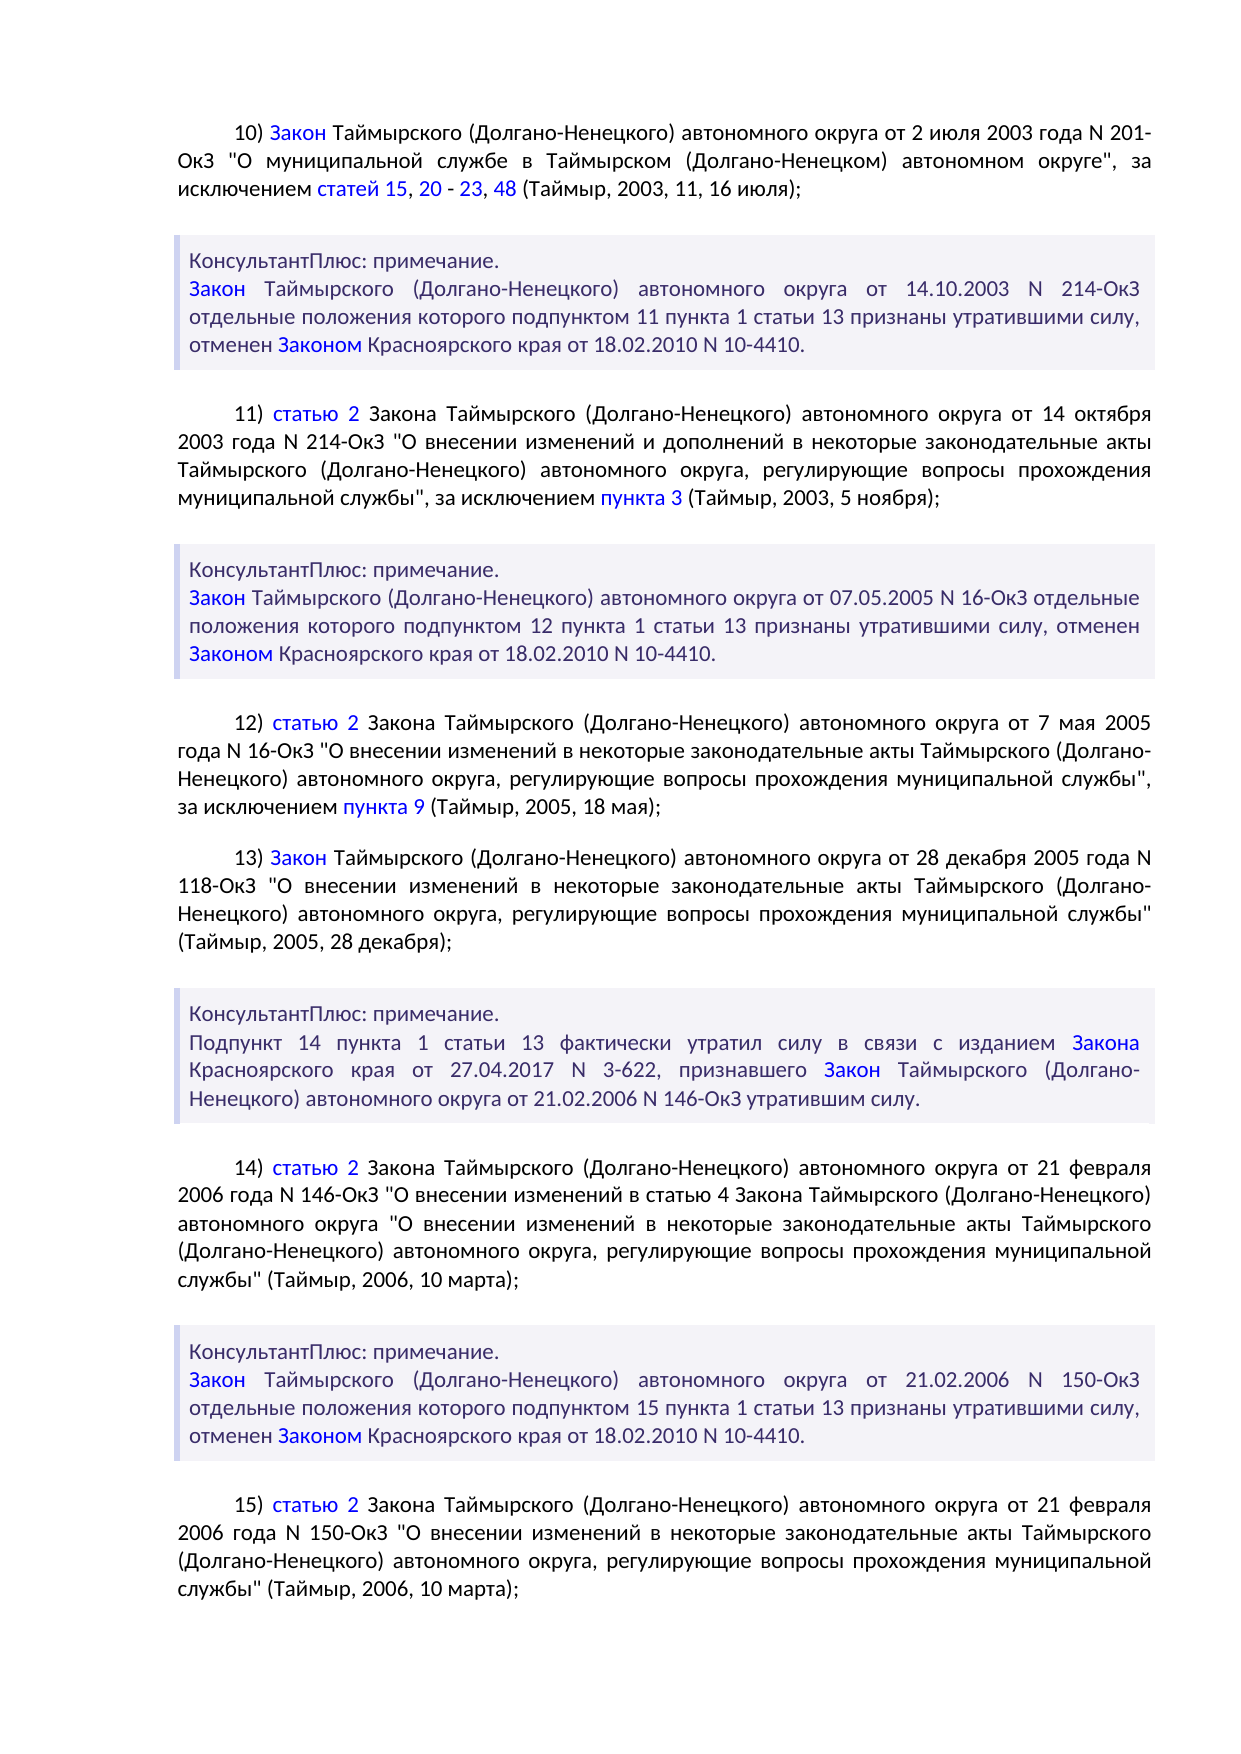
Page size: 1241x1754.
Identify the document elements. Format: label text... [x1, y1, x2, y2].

table_header КонсультантПлюс: примечание. Закон Таймырского (Долгано-Ненецкого) автономного округа от 14.10.2003 N 214-ОкЗ отдельные положения которого подпунктом 11 пункта 1 статьи 13 признаны утратившими силу, отменен Законом Красноярского края от 18.02.2010 N 10-4410. [180, 235, 1149, 370]
text 13) Закон Таймырского (Долгано-Ненецкого) автономного округа от 28 декабря 2005 года N 118-ОкЗ "О внесении изменений в некоторые законодательные акты Таймырского (Долгано-Ненецкого) автономного округа, регулирующие вопросы прохождения муниципальной службы" (Таймыр, 2005, 28 декабря); [177, 843, 1152, 956]
table_header КонсультантПлюс: примечание. Закон Таймырского (Долгано-Ненецкого) автономного округа от 21.02.2006 N 150-ОкЗ отдельные положения которого подпунктом 15 пункта 1 статьи 13 признаны утратившими силу, отменен Законом Красноярского края от 18.02.2010 N 10-4410. [180, 1325, 1149, 1461]
text 10) Закон Таймырского (Долгано-Ненецкого) автономного округа от 2 июля 2003 года N 201-ОкЗ "О муниципальной службе в Таймырском (Долгано-Ненецком) автономном округе", за исключением статей 15, 20 - 23, 48 (Таймыр, 2003, 11, 16 июля); [177, 118, 1152, 202]
text 14) статью 2 Закона Таймырского (Долгано-Ненецкого) автономного округа от 21 февраля 2006 года N 146-ОкЗ "О внесении изменений в статью 4 Закона Таймырского (Долгано-Ненецкого) автономного округа "О внесении изменений в некоторые законодательные акты Таймырского (Долгано-Ненецкого) автономного округа, регулирующие вопросы прохождения муниципальной службы" (Таймыр, 2006, 10 марта); [177, 1153, 1152, 1293]
text 11) статью 2 Закона Таймырского (Долгано-Ненецкого) автономного округа от 14 октября 2003 года N 214-ОкЗ "О внесении изменений и дополнений в некоторые законодательные акты Таймырского (Долгано-Ненецкого) автономного округа, регулирующие вопросы прохождения муниципальной службы", за исключением пункта 3 (Таймыр, 2003, 5 ноября); [177, 399, 1152, 511]
text 15) статью 2 Закона Таймырского (Долгано-Ненецкого) автономного округа от 21 февраля 2006 года N 150-ОкЗ "О внесении изменений в некоторые законодательные акты Таймырского (Долгано-Ненецкого) автономного округа, регулирующие вопросы прохождения муниципальной службы" (Таймыр, 2006, 10 марта); [177, 1490, 1152, 1602]
text 12) статью 2 Закона Таймырского (Долгано-Ненецкого) автономного округа от 7 мая 2005 года N 16-ОкЗ "О внесении изменений в некоторые законодательные акты Таймырского (Долгано-Ненецкого) автономного округа, регулирующие вопросы прохождения муниципальной службы", за исключением пункта 9 (Таймыр, 2005, 18 мая); [177, 708, 1152, 821]
table_header КонсультантПлюс: примечание. Закон Таймырского (Долгано-Ненецкого) автономного округа от 07.05.2005 N 16-ОкЗ отдельные положения которого подпунктом 12 пункта 1 статьи 13 признаны утратившими силу, отменен Законом Красноярского края от 18.02.2010 N 10-4410. [180, 544, 1149, 679]
table_header КонсультантПлюс: примечание. Подпункт 14 пункта 1 статьи 13 фактически утратил силу в связи с изданием Закона Красноярского края от 27.04.2017 N 3-622, признавшего Закон Таймырского (Долгано-Ненецкого) автономного округа от 21.02.2006 N 146-ОкЗ утратившим силу. [180, 988, 1149, 1123]
